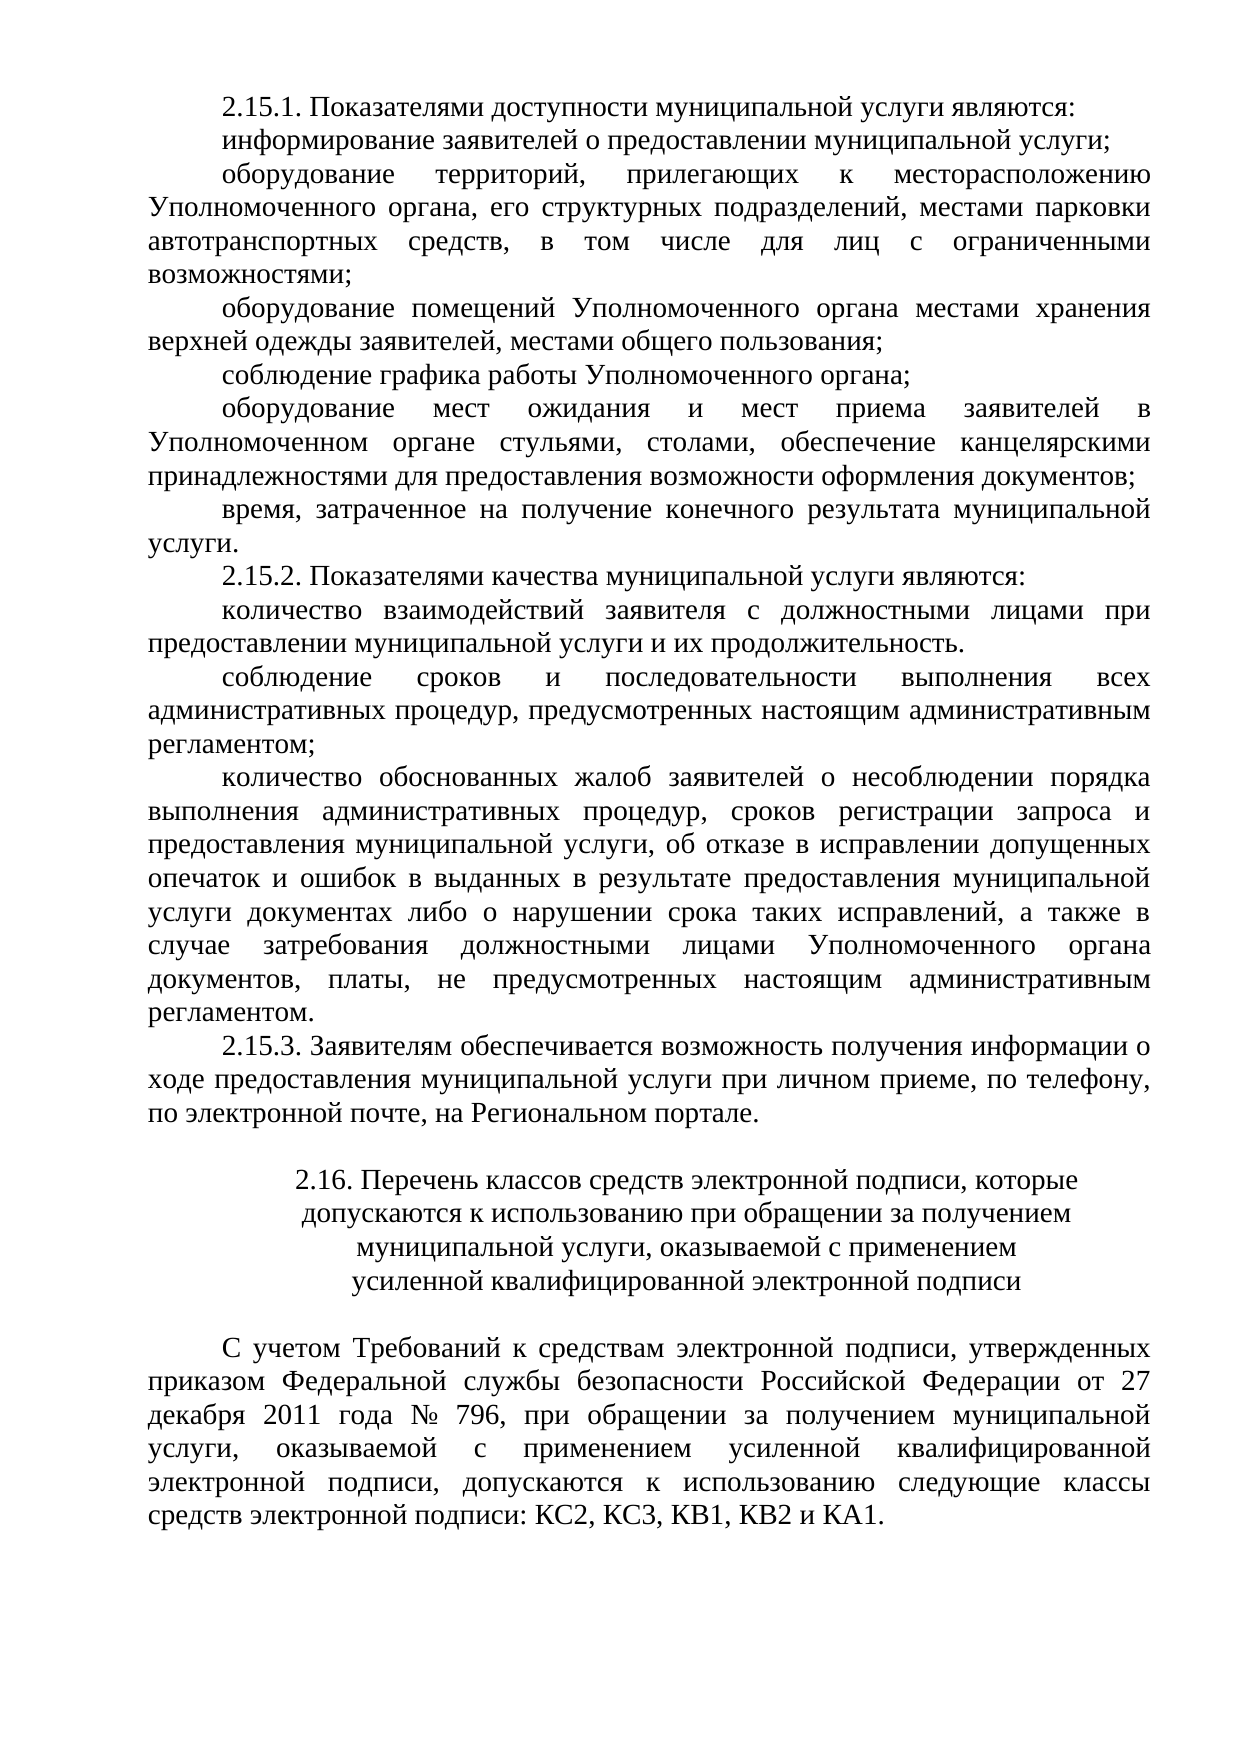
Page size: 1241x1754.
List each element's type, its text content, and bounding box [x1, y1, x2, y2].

text оборудование помещений Уполномоченного органа местами хранения верхней одежды заявителей, местами общего пользования; [148, 290, 1152, 357]
text количество взаимодействий заявителя с должностными лицами при предоставлении муниципальной услуги и их продолжительность. [148, 592, 1152, 659]
text 2.15.1. Показателями доступности муниципальной услуги являются: [148, 89, 1152, 122]
text соблюдение графика работы Уполномоченного органа; [148, 357, 1152, 391]
text информирование заявителей о предоставлении муниципальной услуги; [148, 122, 1152, 156]
text усиленной квалифицированной электронной подписи [148, 1263, 1152, 1296]
text 2.16. Перечень классов средств электронной подписи, которые [148, 1162, 1152, 1196]
text 2.15.3. Заявителям обеспечивается возможность получения информации о ходе предоставления муниципальной услуги при личном приеме, по телефону, по электронной почте, на Региональном портале. [148, 1028, 1152, 1128]
text оборудование территорий, прилегающих к месторасположению Уполномоченного органа, его структурных подразделений, местами парковки автотранспортных средств, в том числе для лиц с ограниченными возможностями; [148, 156, 1152, 290]
text соблюдение сроков и последовательности выполнения всех административных процедур, предусмотренных настоящим административным регламентом; [148, 659, 1152, 759]
text время, затраченное на получение конечного результата муниципальной услуги. [148, 491, 1152, 558]
subtitle количество обоснованных жалоб заявителей о несоблюдении порядка выполнения административных процедур, сроков регистрации запроса и предоставления муниципальной услуги, об отказе в исправлении допущенных опечаток и ошибок в выданных в результате предоставления муниципальной услуги документах либо о нарушении срока таких исправлений, а также в случае затребования должностными лицами Уполномоченного органа документов, платы, не предусмотренных настоящим административным регламентом. [148, 759, 1152, 1028]
text 2.15.2. Показателями качества муниципальной услуги являются: [148, 558, 1152, 592]
text С учетом Требований к средствам электронной подписи, утвержденных приказом Федеральной службы безопасности Российской Федерации от 27 декабря 2011 года № 796, при обращении за получением муниципальной услуги, оказываемой с применением усиленной квалифицированной электронной подписи, допускаются к использованию следующие классы средств электронной подписи: КС2, КС3, КВ1, КВ2 и КА1. [148, 1330, 1152, 1531]
text муниципальной услуги, оказываемой с применением [148, 1229, 1152, 1263]
text допускаются к использованию при обращении за получением [148, 1196, 1152, 1229]
text оборудование мест ожидания и мест приема заявителей в Уполномоченном органе стульями, столами, обеспечение канцелярскими принадлежностями для предоставления возможности оформления документов; [148, 391, 1152, 491]
